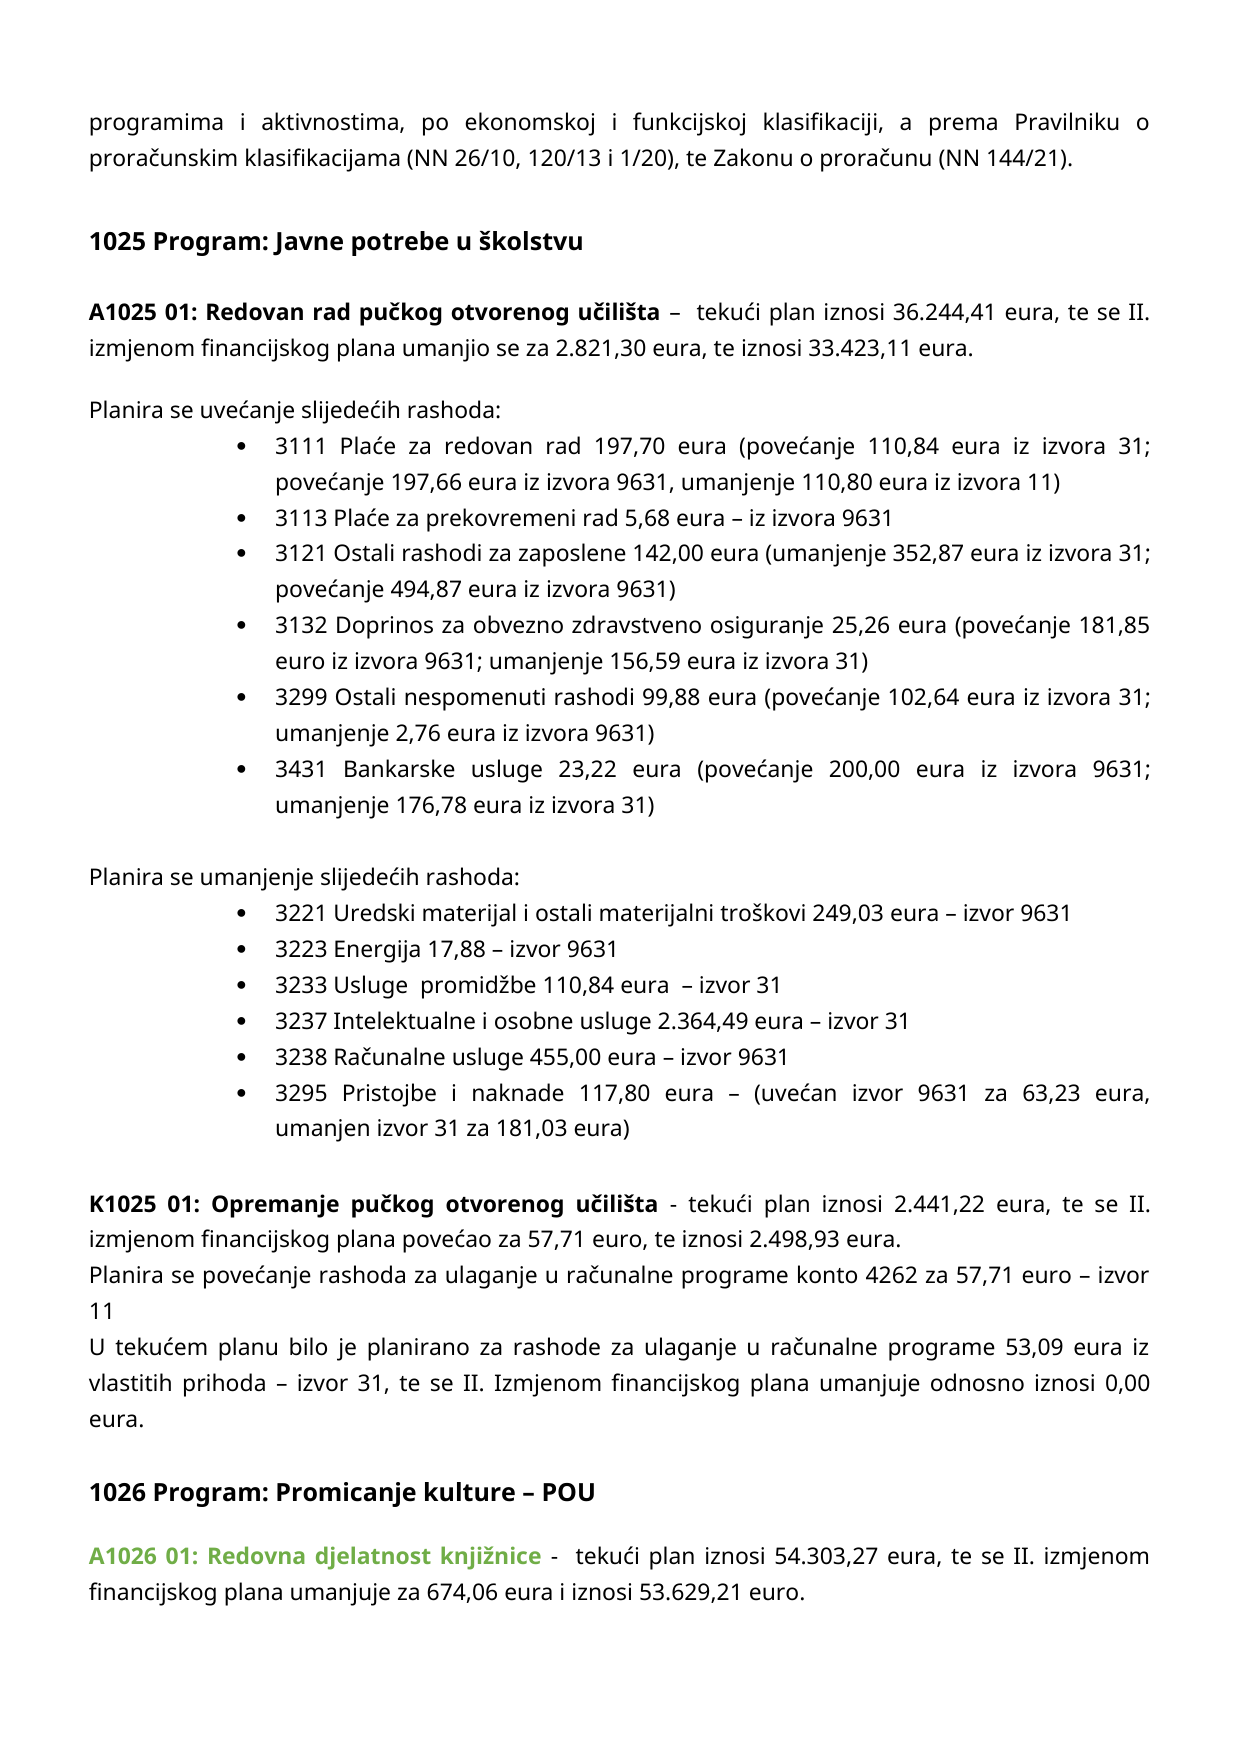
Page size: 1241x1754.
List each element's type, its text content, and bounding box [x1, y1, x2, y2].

list 3111 Plaće za redovan rad 197,70 eura (povećanje 110,84 eura iz izvora 31; povećanje 197,66 eura iz izvora 9631, umanjenje 110,80 eura iz izvora 11) [237, 429, 1152, 497]
text 1026 Program: Promicanje kulture – POU [89, 1475, 1152, 1509]
text A1026 01: Redovna djelatnost knjižnice - tekući plan iznosi 54.303,27 eura, te se II. izmjenom financijskog plana umanjuje za 674,06 eura i iznosi 53.629,21 euro. [89, 1540, 1152, 1607]
text Planira se umanjenje slijedećih rashoda: [89, 861, 1152, 892]
list 3431 Bankarske usluge 23,22 eura (povećanje 200,00 eura iz izvora 9631; umanjenje 176,78 eura iz izvora 31) [237, 753, 1152, 820]
list 3132 Doprinos za obvezno zdravstveno osiguranje 25,26 eura (povećanje 181,85 euro iz izvora 9631; umanjenje 156,59 eura iz izvora 31) [237, 609, 1152, 676]
list 3237 Intelektualne i osobne usluge 2.364,49 eura – izvor 31 [237, 1004, 1152, 1036]
list 3238 Računalne usluge 455,00 eura – izvor 9631 [237, 1041, 1152, 1072]
text Planira se povećanje rashoda za ulaganje u računalne programe konto 4262 za 57,71 euro – izvor 11 [89, 1259, 1152, 1327]
list 3223 Energija 17,88 – izvor 9631 [237, 933, 1152, 964]
list 3121 Ostali rashodi za zaposlene 142,00 eura (umanjenje 352,87 eura iz izvora 31; povećanje 494,87 eura iz izvora 9631) [237, 537, 1152, 604]
list 3299 Ostali nespomenuti rashodi 99,88 eura (povećanje 102,64 eura iz izvora 31; umanjenje 2,76 eura iz izvora 9631) [237, 681, 1152, 748]
text Planira se uvećanje slijedećih rashoda: [89, 394, 1152, 425]
text 1025 Program: Javne potrebe u školstvu [89, 224, 1152, 258]
text K1025 01: Opremanje pučkog otvorenog učilišta - tekući plan iznosi 2.441,22 eura, te se II. izmjenom financijskog plana povećao za 57,71 euro, te iznosi 2.498,93 eura. [89, 1187, 1152, 1255]
text A1025 01: Redovan rad pučkog otvorenog učilišta – tekući plan iznosi 36.244,41 eura, te se II. izmjenom financijskog plana umanjio se za 2.821,30 eura, te iznosi 33.423,11 eura. [89, 296, 1152, 363]
list 3295 Pristojbe i naknade 117,80 eura – (uvećan izvor 9631 za 63,23 eura, umanjen izvor 31 za 181,03 eura) [237, 1076, 1152, 1144]
list 3221 Uredski materijal i ostali materijalni troškovi 249,03 eura – izvor 9631 [237, 897, 1152, 928]
text U tekućem planu bilo je planirano za rashode za ulaganje u računalne programe 53,09 eura iz vlastitih prihoda – izvor 31, te se II. Izmjenom financijskog plana umanjuje odnosno iznosi 0,00 eura. [89, 1331, 1152, 1434]
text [89, 106, 1152, 173]
list 3113 Plaće za prekovremeni rad 5,68 eura – iz izvora 9631 [237, 501, 1152, 533]
list 3233 Usluge promidžbe 110,84 eura – izvor 31 [237, 969, 1152, 1000]
